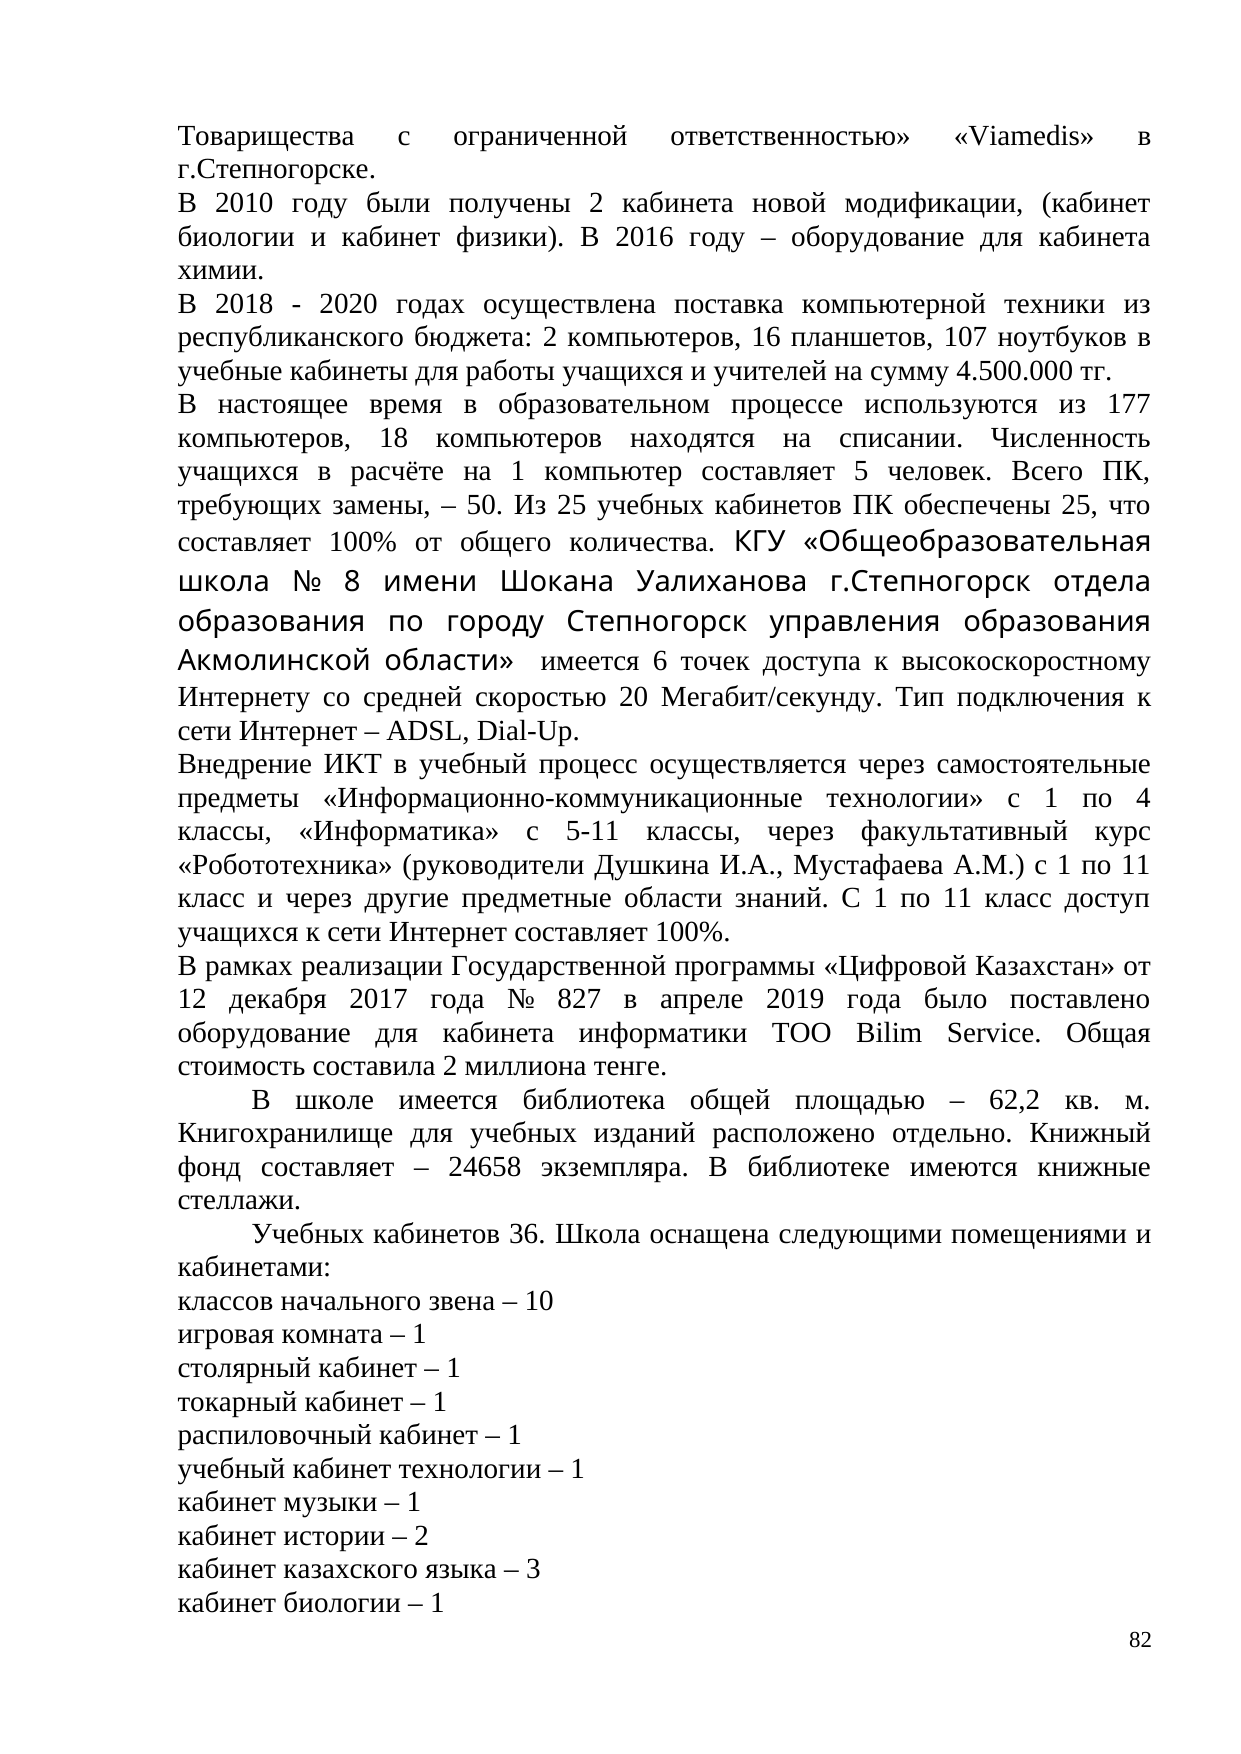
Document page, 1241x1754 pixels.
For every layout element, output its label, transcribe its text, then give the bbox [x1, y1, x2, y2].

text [177, 118, 1152, 185]
text В школе имеется библиотека общей площадью – 62,2 кв. м. Книгохранилище для учебных изданий расположено отдельно. Книжный фонд составляет – 24658 экземпляра. В библиотеке имеются книжные стеллажи. [177, 1082, 1152, 1216]
text кабинет истории – 2 [177, 1518, 1152, 1551]
text кабинет музыки – 1 [177, 1484, 1152, 1518]
text Внедрение ИКТ в учебный процесс осуществляется через самостоятельные предметы «Информационно-коммуникационные технологии» с 1 по 4 классы, «Информатика» с 5-11 классы, через факультативный курс «Робототехника» (руководители Душкина И.А., Мустафаева А.М.) с 1 по 11 класс и через другие предметные области знаний. С 1 по 11 класс доступ учащихся к сети Интернет составляет 100%. [177, 746, 1152, 948]
text игровая комната – 1 [177, 1317, 1152, 1350]
text учебный кабинет технологии – 1 [177, 1451, 1152, 1484]
text В рамках реализации Государственной программы «Цифровой Казахстан» от 12 декабря 2017 года № 827 в апреле 2019 года было поставлено оборудование для кабинета информатики ТОО Bilim Service. Общая стоимость составила 2 миллиона тенге. [177, 948, 1152, 1082]
text В настоящее время в образовательном процессе используются из 177 компьютеров, 18 компьютеров находятся на списании. Численность учащихся в расчёте на 1 компьютер составляет 5 человек. Всего ПК, требующих замены, – 50. Из 25 учебных кабинетов ПК обеспечены 25, что составляет 100% от общего количества. КГУ «Общеобразовательная школа № 8 имени Шокана Уалиханова г.Степногорск отдела образования по городу Степногорск управления образования Акмолинской области» имеется 6 точек доступа к высокоскоростному Интернету со средней скоростью 20 Мегабит/секунду. Тип подключения к сети Интернет – ADSL, Dial-Up. [177, 386, 1152, 746]
text кабинет биологии – 1 [177, 1585, 1152, 1618]
text классов начального звена – 10 [177, 1283, 1152, 1317]
text кабинет казахского языка – 3 [177, 1551, 1152, 1585]
text Учебных кабинетов 36. Школа оснащена следующими помещениями и кабинетами: [177, 1216, 1152, 1283]
text В 2018 - 2020 годах осуществлена поставка компьютерной техники из республиканского бюджета: 2 компьютеров, 16 планшетов, 107 ноутбуков в учебные кабинеты для работы учащихся и учителей на сумму 4.500.000 тг. [177, 286, 1152, 386]
text столярный кабинет – 1 [177, 1350, 1152, 1384]
text В 2010 году были получены 2 кабинета новой модификации, (кабинет биологии и кабинет физики). В 2016 году – оборудование для кабинета химии. [177, 185, 1152, 286]
text токарный кабинет – 1 [177, 1384, 1152, 1417]
text распиловочный кабинет – 1 [177, 1417, 1152, 1451]
